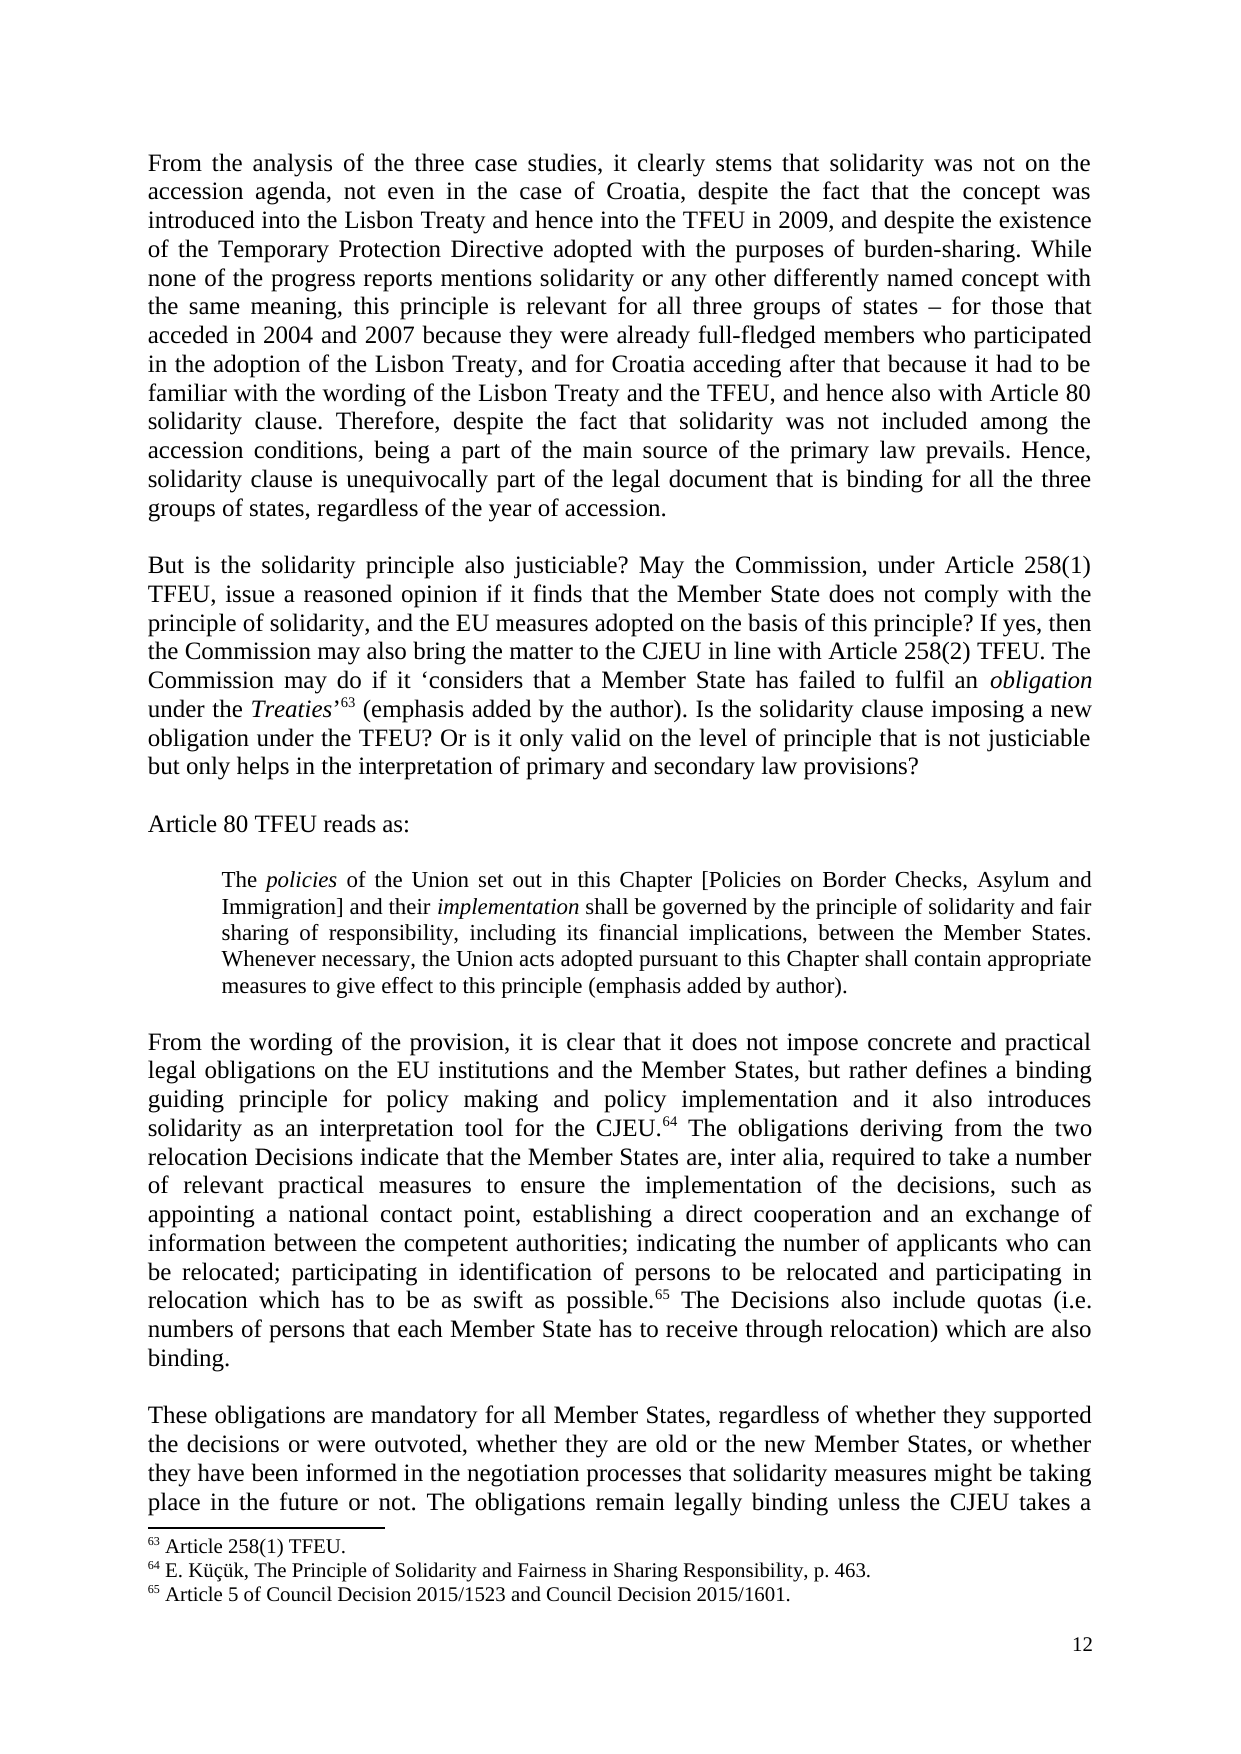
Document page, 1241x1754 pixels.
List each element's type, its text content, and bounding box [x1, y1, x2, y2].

text Article 80 TFEU reads as: [148, 809, 1093, 838]
text But is the solidarity principle also justiciable? May the Commission, under Article 258(1) TFEU, issue a reasoned opinion if it finds that the Member State does not comply with the principle of solidarity, and the EU measures adopted on the basis of this principle? If yes, then the Commission may also bring the matter to the CJEU in line with Article 258(2) TFEU. The Commission may do if it ‘considers that a Member State has failed to fulfil an obligation under the Treaties’ (emphasis added by the author). Is the solidarity clause imposing a new obligation under the TFEU? Or is it only valid on the level of principle that is not justiciable but only helps in the interpretation of primary and secondary law provisions? [148, 550, 1093, 780]
text From the wording of the provision, it is clear that it does not impose concrete and practical legal obligations on the EU institutions and the Member States, but rather defines a binding guiding principle for policy making and policy implementation and it also introduces solidarity as an interpretation tool for the CJEU. The obligations deriving from the two relocation Decisions indicate that the Member States are, inter alia, required to take a number of relevant practical measures to ensure the implementation of the decisions, such as appointing a national contact point, establishing a direct cooperation and an exchange of information between the competent authorities; indicating the number of applicants who can be relocated; participating in identification of persons to be relocated and participating in relocation which has to be as swift as possible. The Decisions also include quotas (i.e. numbers of persons that each Member State has to receive through relocation) which are also binding. [148, 1027, 1093, 1372]
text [148, 1401, 1093, 1516]
text The policies of the Union set out in this Chapter [Policies on Border Checks, Asylum and Immigration] and their implementation shall be governed by the principle of solidarity and fair sharing of responsibility, including its financial implications, between the Member States. Whenever necessary, the Union acts adopted pursuant to this Chapter shall contain appropriate measures to give effect to this principle (emphasis added by author). [221, 866, 1093, 998]
text From the analysis of the three case studies, it clearly stems that solidarity was not on the accession agenda, not even in the case of Croatia, despite the fact that the concept was introduced into the Lisbon Treaty and hence into the TFEU in 2009, and despite the existence of the Temporary Protection Directive adopted with the purposes of burden-sharing. While none of the progress reports mentions solidarity or any other differently named concept with the same meaning, this principle is relevant for all three groups of states – for those that acceded in 2004 and 2007 because they were already full-fledged members who participated in the adoption of the Lisbon Treaty, and for Croatia acceding after that because it had to be familiar with the wording of the Lisbon Treaty and the TFEU, and hence also with Article 80 solidarity clause. Therefore, despite the fact that solidarity was not included among the accession conditions, being a part of the main source of the primary law prevails. Hence, solidarity clause is unequivocally part of the legal document that is binding for all the three groups of states, regardless of the year of accession. [148, 148, 1093, 521]
